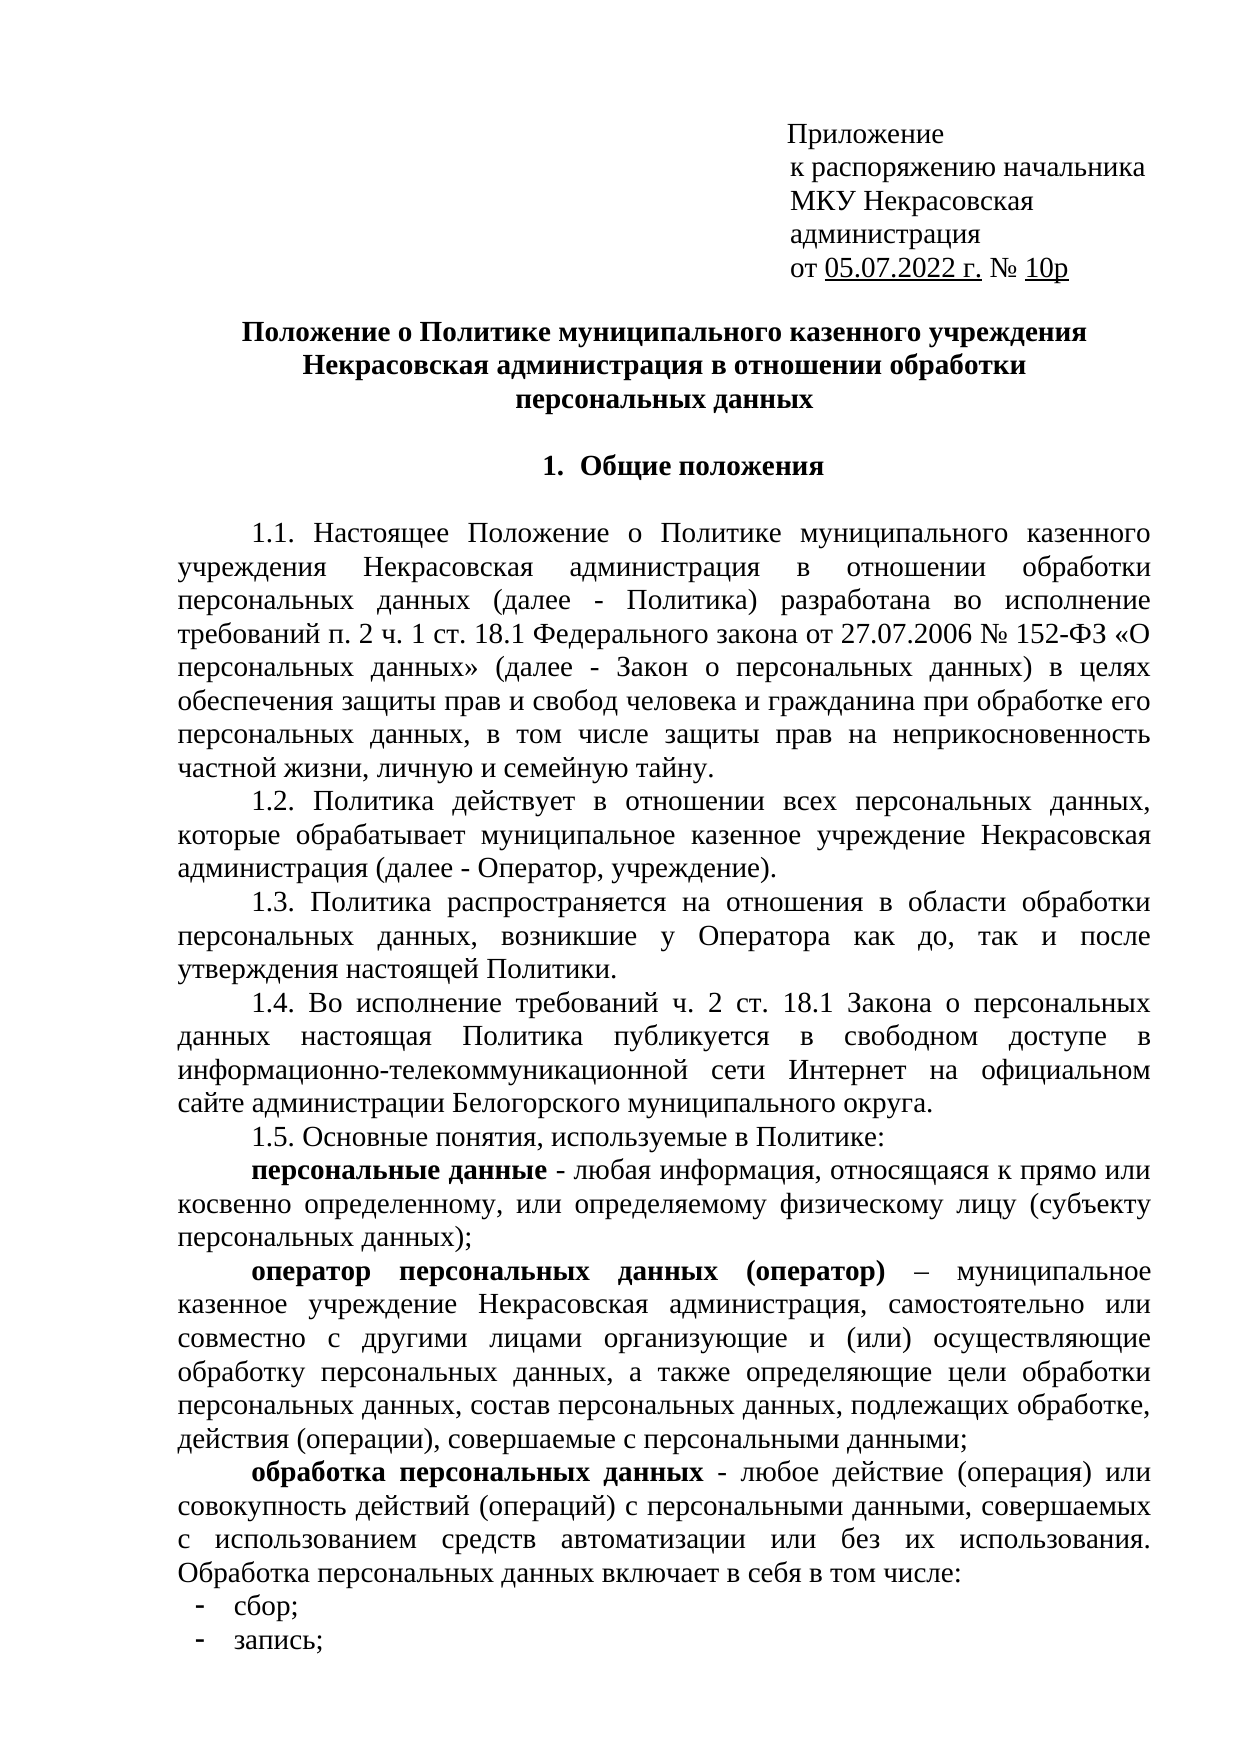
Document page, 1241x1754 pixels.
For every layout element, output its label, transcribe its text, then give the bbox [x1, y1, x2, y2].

text персональных данных [177, 381, 1152, 414]
text обработка персональных данных - любое действие (операция) или совокупность действий (операций) с персональными данными, совершаемых с использованием средств автоматизации или без их использования. Обработка персональных данных включает в себя в том числе: [177, 1454, 1152, 1588]
text 1.5. Основные понятия, используемые в Политике: [177, 1119, 1152, 1152]
text МКУ Некрасовская [177, 183, 1152, 217]
text 1.2. Политика действует в отношении всех персональных данных, которые обрабатывает муниципальное казенное учреждение Некрасовская администрация (далее - Оператор, учреждение). [177, 783, 1152, 884]
text к распоряжению начальника [177, 149, 1152, 183]
text Приложение [177, 119, 1152, 149]
list Общие положения [215, 448, 1152, 482]
text администрация [177, 217, 1152, 250]
text оператор персональных данных (оператор) – муниципальное казенное учреждение Некрасовская администрация, самостоятельно или совместно с другими лицами организующие и (или) осуществляющие обработку персональных данных, а также определяющие цели обработки персональных данных, состав персональных данных, подлежащих обработке, действия (операции), совершаемые с персональными данными; [177, 1253, 1152, 1454]
text 1.4. Во исполнение требований ч. 2 ст. 18.1 Закона о персональных данных настоящая Политика публикуется в свободном доступе в информационно-телекоммуникационной сети Интернет на официальном сайте администрации Белогорского муниципального округа. [177, 985, 1152, 1119]
list запись; [177, 1622, 1152, 1656]
text 1.1. Настоящее Положение о Политике муниципального казенного учреждения Некрасовская администрация в отношении обработки персональных данных (далее - Политика) разработана во исполнение требований п. 2 ч. 1 ст. 18.1 Федерального закона от 27.07.2006 № 152-ФЗ «О персональных данных» (далее - Закон о персональных данных) в целях обеспечения защиты прав и свобод человека и гражданина при обработке его персональных данных, в том числе защиты прав на неприкосновенность частной жизни, личную и семейную тайну. [177, 515, 1152, 783]
list сбор; [177, 1588, 1152, 1622]
text персональные данные - любая информация, относящаяся к прямо или косвенно определенному, или определяемому физическому лицу (субъекту персональных данных); [177, 1152, 1152, 1253]
text 1.3. Политика распространяется на отношения в области обработки персональных данных, возникшие у Оператора как до, так и после утверждения настоящей Политики. [177, 884, 1152, 985]
text от 05.07.2022 г. № 10р [177, 250, 1152, 284]
text Положение о Политике муниципального казенного учреждения Некрасовская администрация в отношении обработки [177, 314, 1152, 381]
